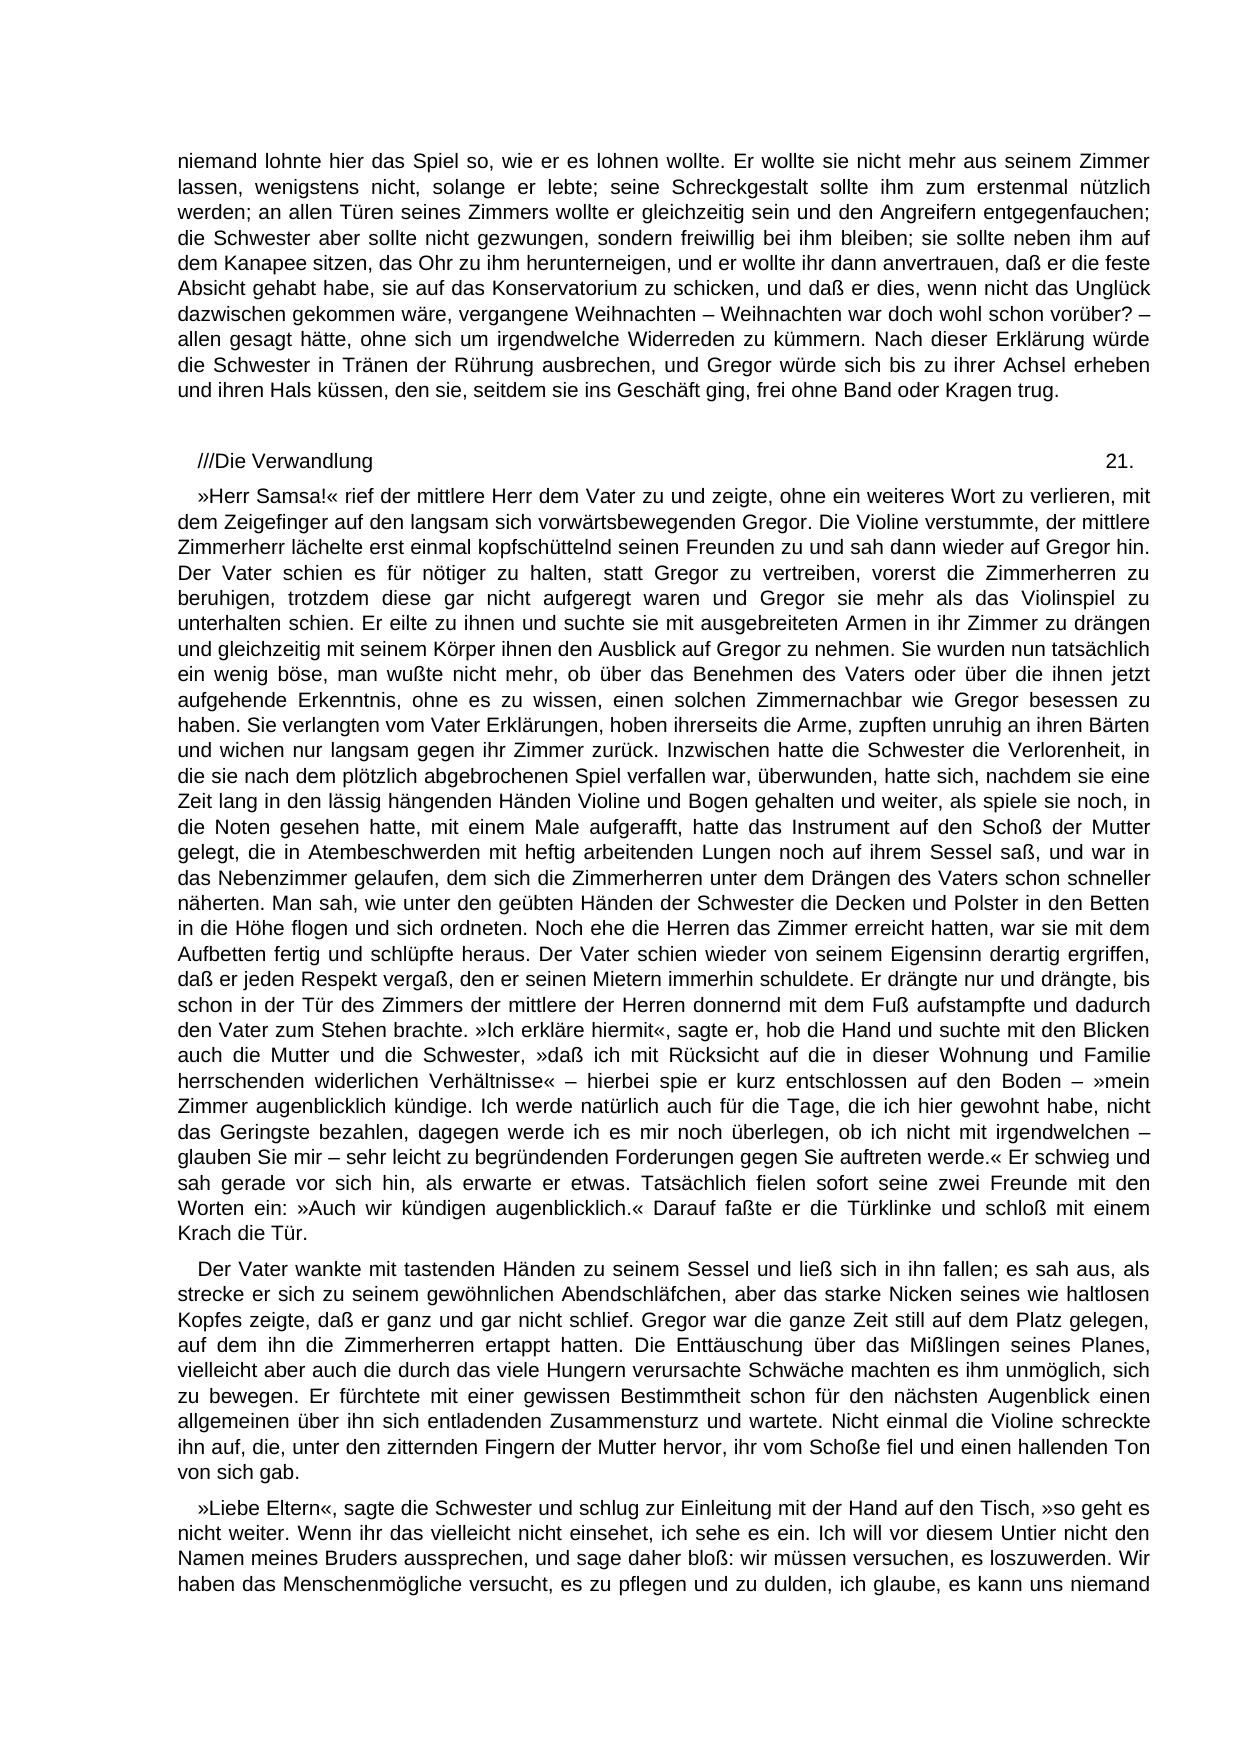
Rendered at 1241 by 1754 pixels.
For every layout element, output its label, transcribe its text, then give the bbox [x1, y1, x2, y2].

text »Herr Samsa!« rief der mittlere Herr dem Vater zu und zeigte, ohne ein weiteres Wort zu verlieren, mit dem Zeigefinger auf den langsam sich vorwärtsbewegenden Gregor. Die Violine verstummte, der mittlere Zimmerherr lächelte erst einmal kopfschüttelnd seinen Freunden zu und sah dann wieder auf Gregor hin. Der Vater schien es für nötiger zu halten, statt Gregor zu vertreiben, vorerst die Zimmerherren zu beruhigen, trotzdem diese gar nicht aufgeregt waren und Gregor sie mehr als das Violinspiel zu unterhalten schien. Er eilte zu ihnen und suchte sie mit ausgebreiteten Armen in ihr Zimmer zu drängen und gleichzeitig mit seinem Körper ihnen den Ausblick auf Gregor zu nehmen. Sie wurden nun tatsächlich ein wenig böse, man wußte nicht mehr, ob über das Benehmen des Vaters oder über die ihnen jetzt aufgehende Erkenntnis, ohne es zu wissen, einen solchen Zimmernachbar wie Gregor besessen zu haben. Sie verlangten vom Vater Erklärungen, hoben ihrerseits die Arme, zupften unruhig an ihren Bärten und wichen nur langsam gegen ihr Zimmer zurück. Inzwischen hatte die Schwester die Verlorenheit, in die sie nach dem plötzlich abgebrochenen Spiel verfallen war, überwunden, hatte sich, nachdem sie eine Zeit lang in den lässig hängenden Händen Violine und Bogen gehalten und weiter, als spiele sie noch, in die Noten gesehen hatte, mit einem Male aufgerafft, hatte das Instrument auf den Schoß der Mutter gelegt, die in Atembeschwerden mit heftig arbeitenden Lungen noch auf ihrem Sessel saß, und war in das Nebenzimmer gelaufen, dem sich die Zimmerherren unter dem Drängen des Vaters schon schneller näherten. Man sah, wie unter den geübten Händen der Schwester die Decken und Polster in den Betten in die Höhe flogen und sich ordneten. Noch ehe die Herren das Zimmer erreicht hatten, war sie mit dem Aufbetten fertig und schlüpfte heraus. Der Vater schien wieder von seinem Eigensinn derartig ergriffen, daß er jeden Respekt vergaß, den er seinen Mietern immerhin schuldete. Er drängte nur und drängte, bis schon in der Tür des Zimmers der mittlere der Herren donnernd mit dem Fuß aufstampfte und dadurch den Vater zum Stehen brachte. »Ich erkläre hiermit«, sagte er, hob die Hand und suchte mit den Blicken auch die Mutter und die Schwester, »daß ich mit Rücksicht auf die in dieser Wohnung und Familie herrschenden widerlichen Verhältnisse« – hierbei spie er kurz entschlossen auf den Boden – »mein Zimmer augenblicklich kündige. Ich werde natürlich auch für die Tage, die ich hier gewohnt habe, nicht das Geringste bezahlen, dagegen werde ich es mir noch überlegen, ob ich nicht mit irgendwelchen – glauben Sie mir – sehr leicht zu begründenden Forderungen gegen Sie auftreten werde.« Er schwieg und sah gerade vor sich hin, als erwarte er etwas. Tatsächlich fielen sofort seine zwei Freunde mit den Worten ein: »Auch wir kündigen augenblicklich.« Darauf faßte er die Türklinke und schloß mit einem Krach die Tür. [177, 483, 1152, 1245]
text ///Die Verwandlung 21. [177, 447, 1152, 473]
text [177, 148, 1152, 402]
text Der Vater wankte mit tastenden Händen zu seinem Sessel und ließ sich in ihn fallen; es sah aus, als strecke er sich zu seinem gewöhnlichen Abendschläfchen, aber das starke Nicken seines wie haltlosen Kopfes zeigte, daß er ganz und gar nicht schlief. Gregor war die ganze Zeit still auf dem Platz gelegen, auf dem ihn die Zimmerherren ertappt hatten. Die Enttäuschung über das Mißlingen seines Planes, vielleicht aber auch die durch das viele Hungern verursachte Schwäche machten es ihm unmöglich, sich zu bewegen. Er fürchtete mit einer gewissen Bestimmtheit schon für den nächsten Augenblick einen allgemeinen über ihn sich entladenden Zusammensturz und wartete. Nicht einmal die Violine schreckte ihn auf, die, unter den zitternden Fingern der Mutter hervor, ihr vom Schoße fiel und einen hallenden Ton von sich gab. [177, 1255, 1152, 1484]
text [177, 1494, 1152, 1596]
